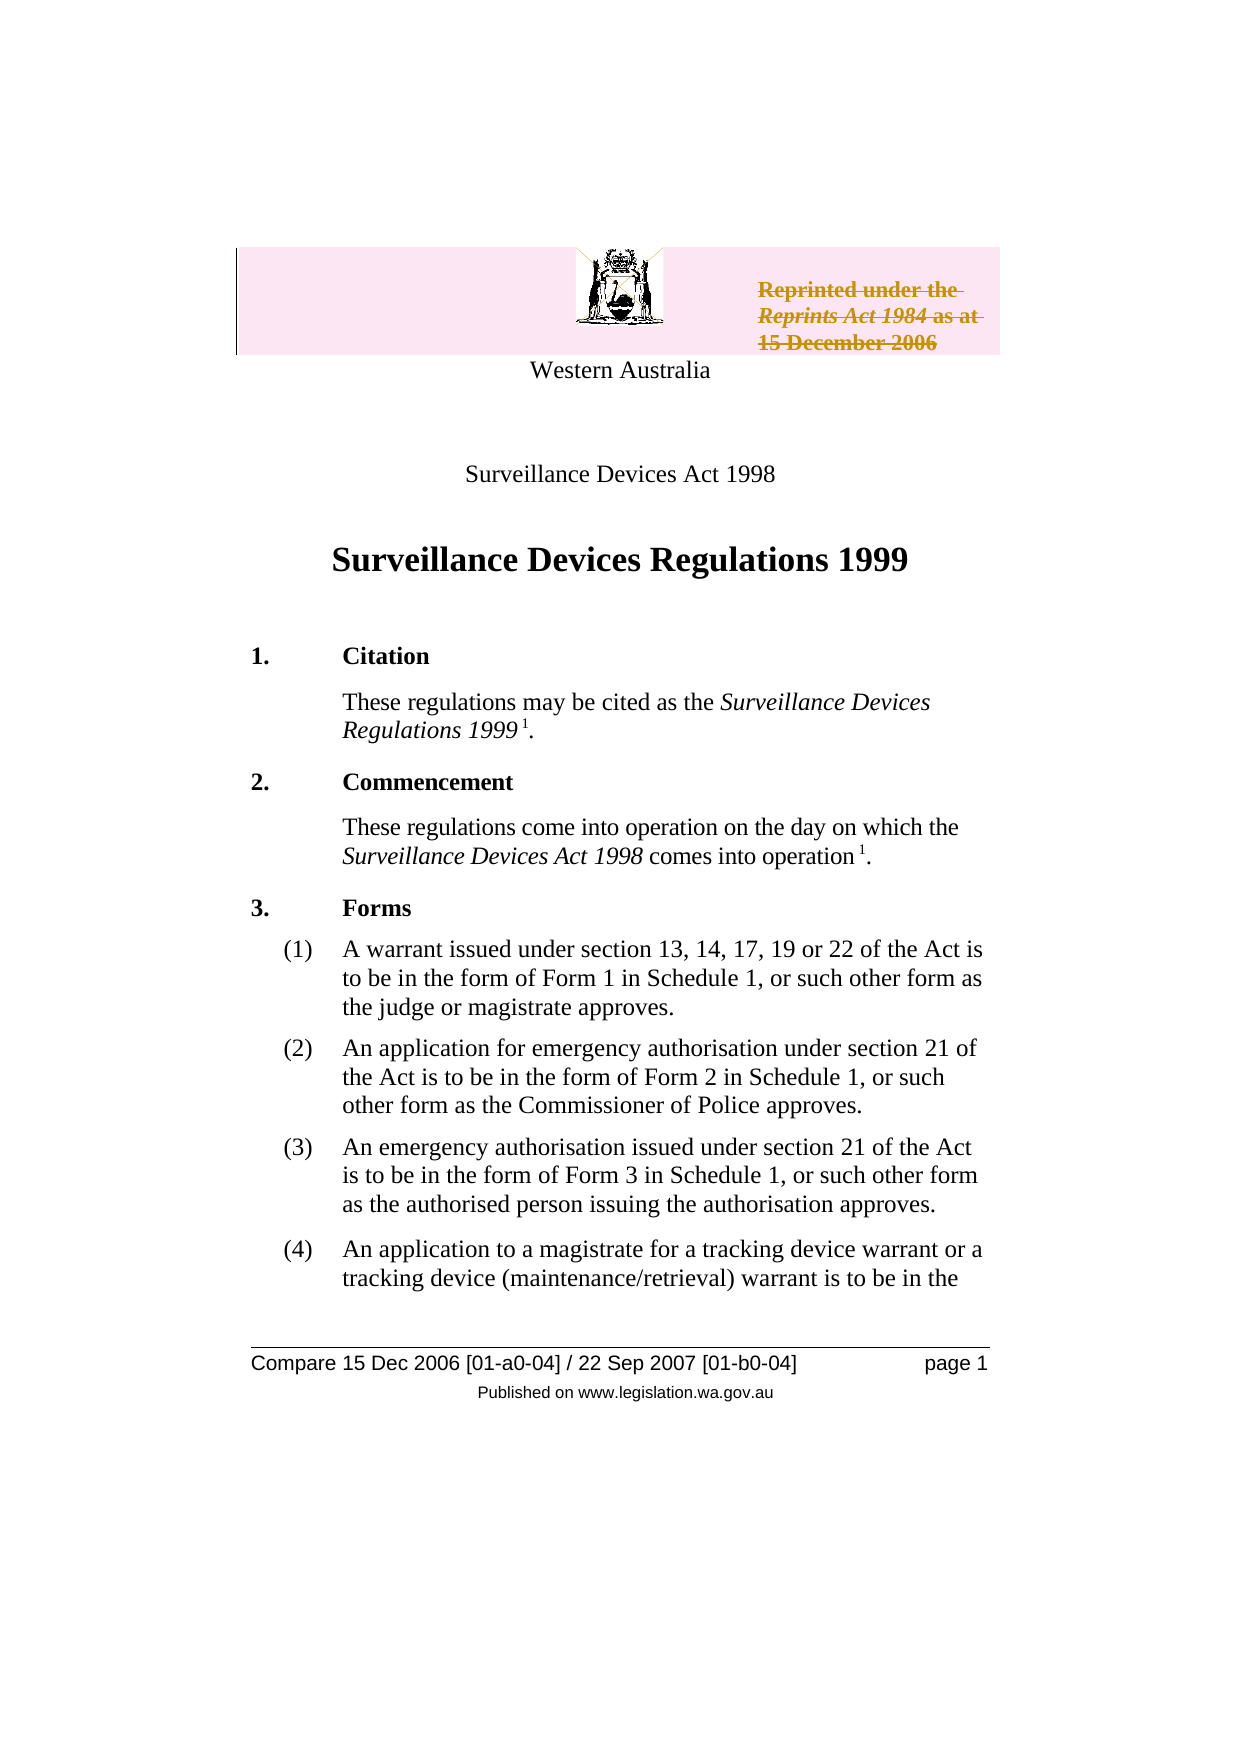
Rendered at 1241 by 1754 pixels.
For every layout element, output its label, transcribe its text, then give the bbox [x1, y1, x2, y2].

picture [575, 248, 618, 325]
text (3) An emergency authorisation issued under section 21 of the Act is to be in the form of Form 3 in Schedule 1, or such other form as the authorised person issuing the authorisation approves. [251, 1132, 990, 1218]
text (1) A warrant issued under section 13, 14, 17, 19 or 22 of the Act is to be in the form of Form 1 in Schedule 1, or such other form as the judge or magistrate approves. [251, 934, 990, 1020]
text (2) An application for emergency authorisation under section 21 of the Act is to be in the form of Form 2 in Schedule 1, or such other form as the Commissioner of Police approves. [251, 1033, 990, 1119]
picture [621, 248, 664, 325]
text Western Australia [251, 355, 990, 384]
text These regulations may be cited as the Surveillance Devices Regulations 1999 1. [251, 687, 990, 744]
picture [577, 288, 662, 326]
subtitle 1. Citation [251, 641, 990, 670]
text Surveillance Devices Act 1998 [251, 459, 990, 488]
subtitle 3. Forms [251, 893, 990, 922]
picture [577, 247, 662, 285]
text These regulations come into operation on the day on which the Surveillance Devices Act 1998 comes into operation 1. [251, 812, 990, 870]
subtitle 2. Commencement [251, 767, 990, 796]
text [251, 1234, 990, 1292]
text Surveillance Devices Regulations 1999 [251, 538, 990, 579]
